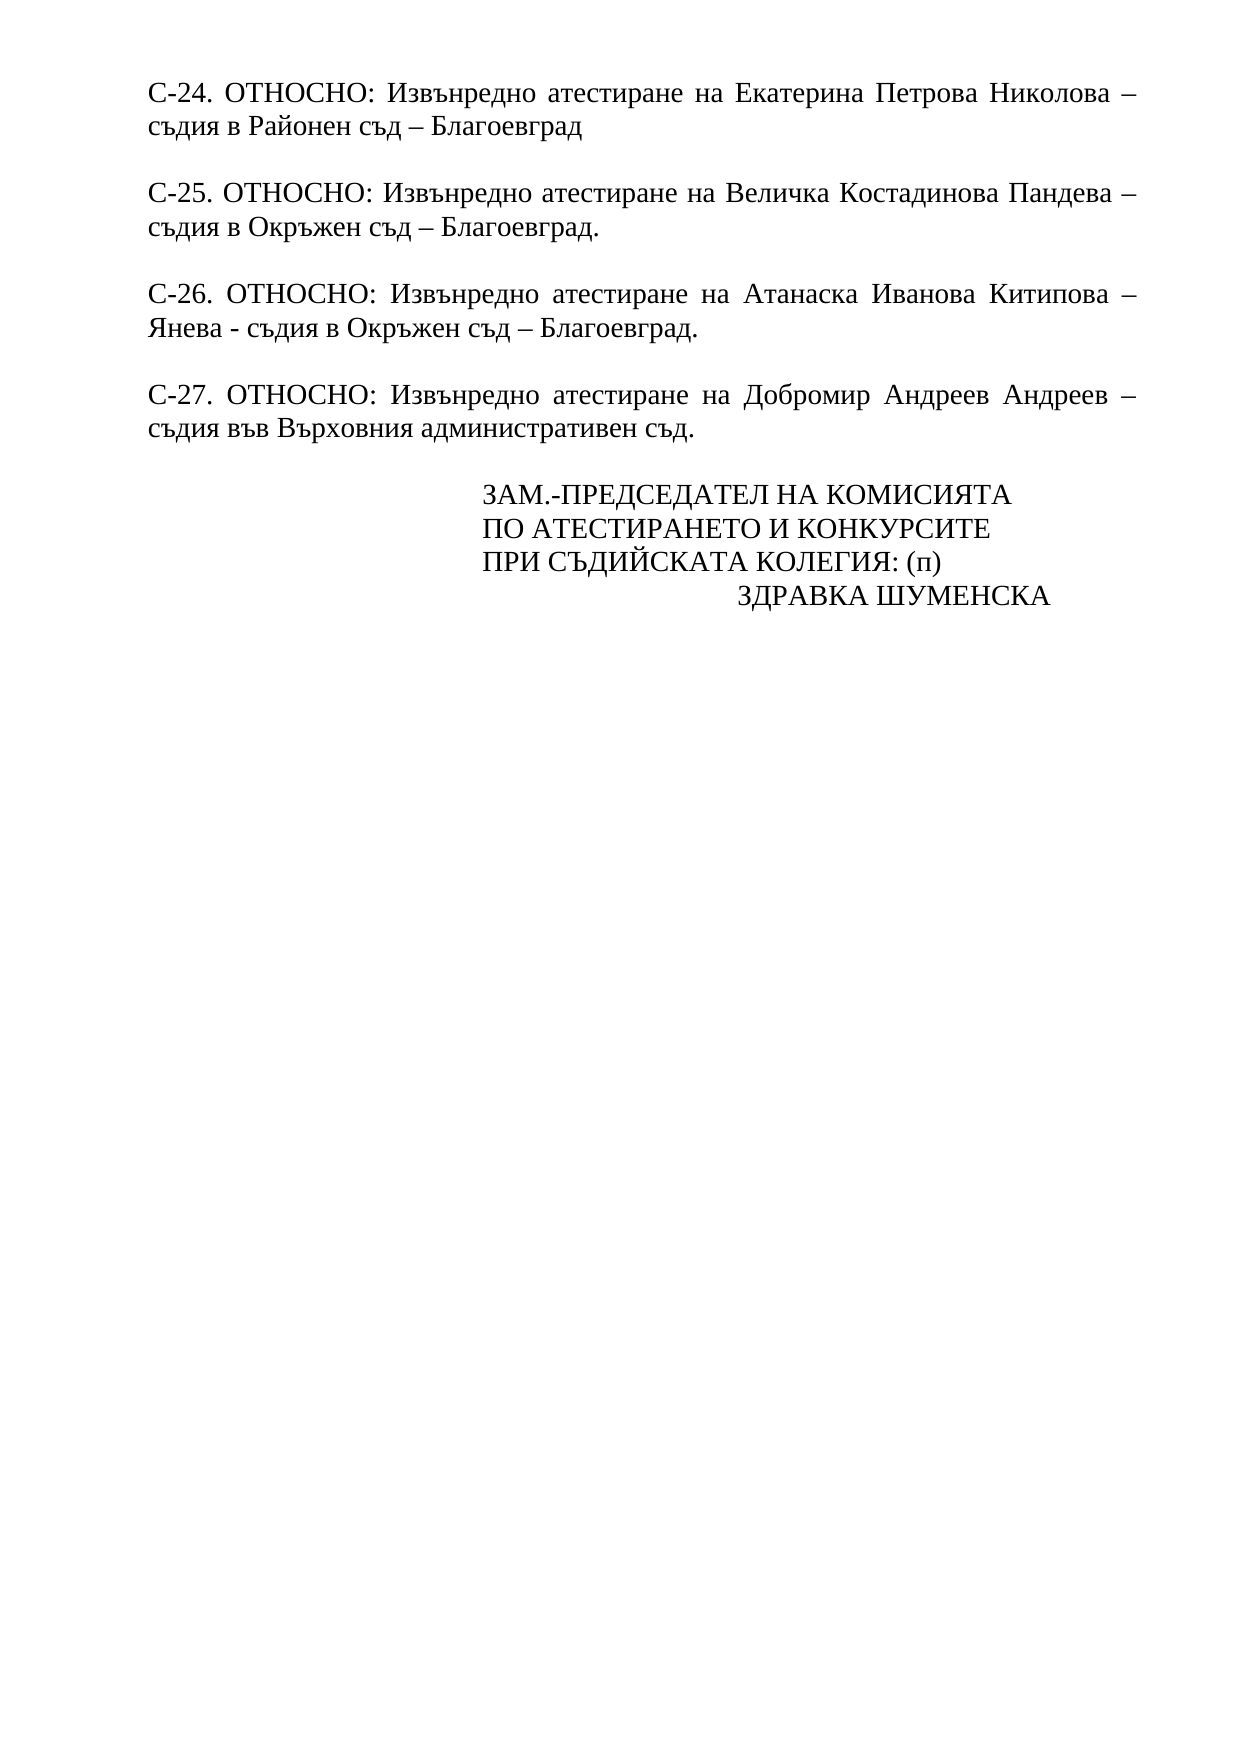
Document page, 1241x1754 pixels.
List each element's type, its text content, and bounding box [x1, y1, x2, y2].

text С-27. ОТНОСНО: Извънредно атестиране на Добромир Андреев Андреев – съдия във Върховния административен съд. [148, 377, 1137, 444]
text ПРИ СЪДИЙСКАТА КОЛЕГИЯ: (п) [482, 544, 1129, 578]
text С-25. ОТНОСНО: Извънредно атестиране на Величка Костадинова Пандева – съдия в Окръжен съд – Благоевград. [148, 176, 1137, 243]
text С-26. ОТНОСНО: Извънредно атестиране на Атанаска Иванова Китипова – Янева - съдия в Окръжен съд – Благоевград. [148, 276, 1137, 343]
text ПО АТЕСТИРАНЕТО И КОНКУРСИТЕ [482, 511, 1129, 544]
text ЗАМ.-ПРЕДСЕДАТЕЛ НА КОМИСИЯТА [482, 477, 1129, 511]
text ЗДРАВКА ШУМЕНСКА [576, 578, 1137, 612]
text С-24. ОТНОСНО: Извънредно атестиране на Екатерина Петрова Николова – съдия в Районен съд – Благоевград [148, 75, 1137, 142]
